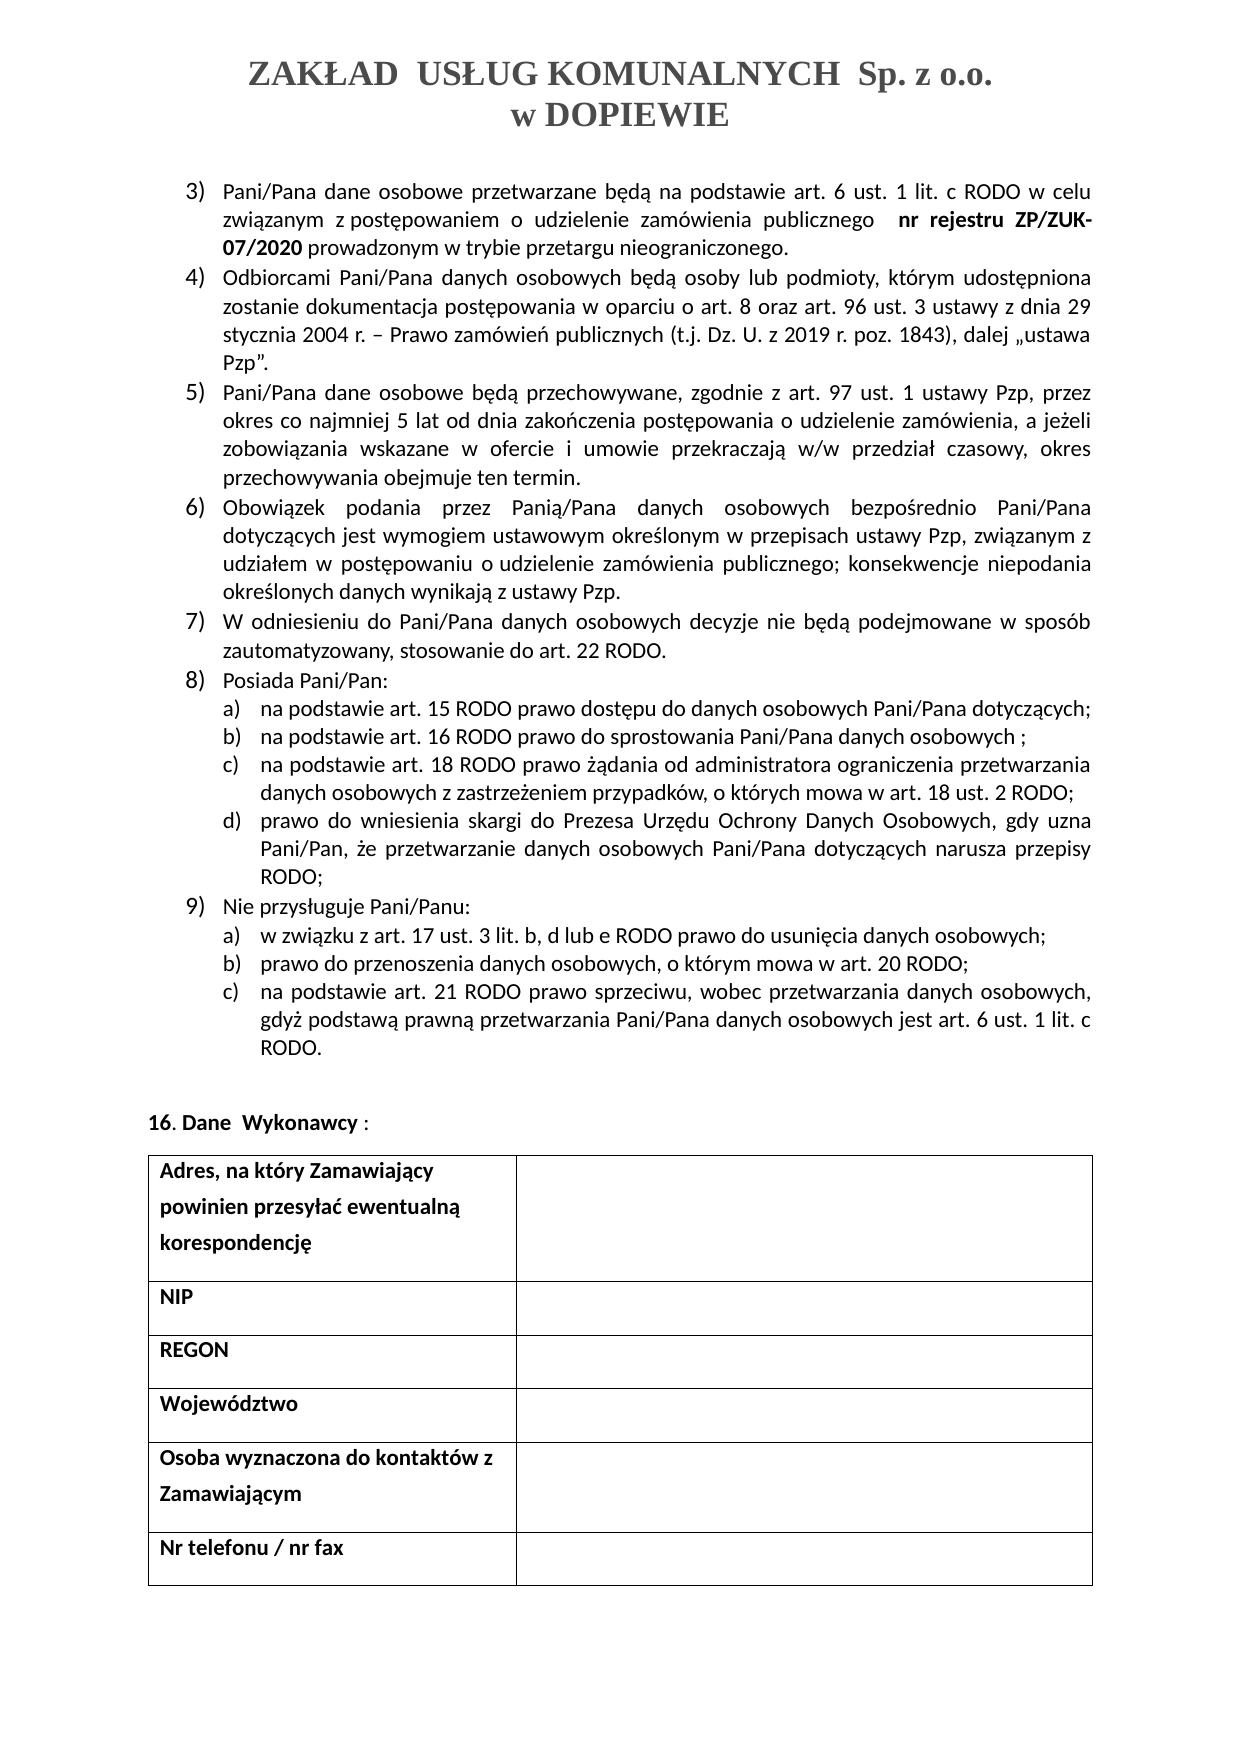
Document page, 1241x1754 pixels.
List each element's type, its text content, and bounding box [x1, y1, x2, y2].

table_cell Osoba wyznaczona do kontaktów z Zamawiającym [149, 1443, 516, 1532]
list Posiada Pani/Pan: [185, 664, 1092, 694]
table_cell Nr telefonu / nr fax [149, 1533, 516, 1585]
list na podstawie art. 15 RODO prawo dostępu do danych osobowych Pani/Pana dotyczących; [223, 694, 1092, 722]
table_cell [517, 1443, 1092, 1532]
list Pani/Pana dane osobowe będą przechowywane, zgodnie z art. 97 ust. 1 ustawy Pzp, przez okres co najmniej 5 lat od dnia zakończenia postępowania o udzielenie zamówienia, a jeżeli zobowiązania wskazane w ofercie i umowie przekraczają w/w przedział czasowy, okres przechowywania obejmuje ten termin. [185, 376, 1092, 491]
list prawo do przenoszenia danych osobowych, o którym mowa w art. 20 RODO; [223, 949, 1092, 977]
table_cell [517, 1336, 1092, 1388]
text 16. Dane Wykonawcy : [148, 1108, 1092, 1136]
table_cell Województwo [149, 1389, 516, 1442]
table_cell [517, 1389, 1092, 1442]
table_header Adres, na który Zamawiający powinien przesyłać ewentualną korespondencję [149, 1156, 516, 1281]
table_header [517, 1156, 1092, 1281]
list Pani/Pana dane osobowe przetwarzane będą na podstawie art. 6 ust. 1 lit. c RODO w celu związanym z postępowaniem o udzielenie zamówienia publicznego nr rejestru ZP/ZUK-07/2020 prowadzonym w trybie przetargu nieograniczonego. [185, 175, 1092, 261]
list na podstawie art. 18 RODO prawo żądania od administratora ograniczenia przetwarzania danych osobowych z zastrzeżeniem przypadków, o których mowa w art. 18 ust. 2 RODO; [223, 750, 1092, 806]
list W odniesieniu do Pani/Pana danych osobowych decyzje nie będą podejmowane w sposób zautomatyzowany, stosowanie do art. 22 RODO. [185, 605, 1092, 664]
list Obowiązek podania przez Panią/Pana danych osobowych bezpośrednio Pani/Pana dotyczących jest wymogiem ustawowym określonym w przepisach ustawy Pzp, związanym z udziałem w postępowaniu o udzielenie zamówienia publicznego; konsekwencje niepodania określonych danych wynikają z ustawy Pzp. [185, 491, 1092, 605]
list prawo do wniesienia skargi do Prezesa Urzędu Ochrony Danych Osobowych, gdy uzna Pani/Pan, że przetwarzanie danych osobowych Pani/Pana dotyczących narusza przepisy RODO; [223, 806, 1092, 890]
list Odbiorcami Pani/Pana danych osobowych będą osoby lub podmioty, którym udostępniona zostanie dokumentacja postępowania w oparciu o art. 8 oraz art. 96 ust. 3 ustawy z dnia 29 stycznia 2004 r. – Prawo zamówień publicznych (t.j. Dz. U. z 2019 r. poz. 1843), dalej „ustawa Pzp”. [185, 261, 1092, 376]
table_cell NIP [149, 1282, 516, 1334]
table_cell [517, 1282, 1092, 1334]
list w związku z art. 17 ust. 3 lit. b, d lub e RODO prawo do usunięcia danych osobowych; [223, 921, 1092, 949]
list Nie przysługuje Pani/Panu: [185, 890, 1092, 921]
table_cell REGON [149, 1336, 516, 1388]
table_cell [517, 1533, 1092, 1585]
list na podstawie art. 21 RODO prawo sprzeciwu, wobec przetwarzania danych osobowych, gdyż podstawą prawną przetwarzania Pani/Pana danych osobowych jest art. 6 ust. 1 lit. c RODO. [223, 977, 1092, 1061]
list na podstawie art. 16 RODO prawo do sprostowania Pani/Pana danych osobowych ; [223, 722, 1092, 750]
